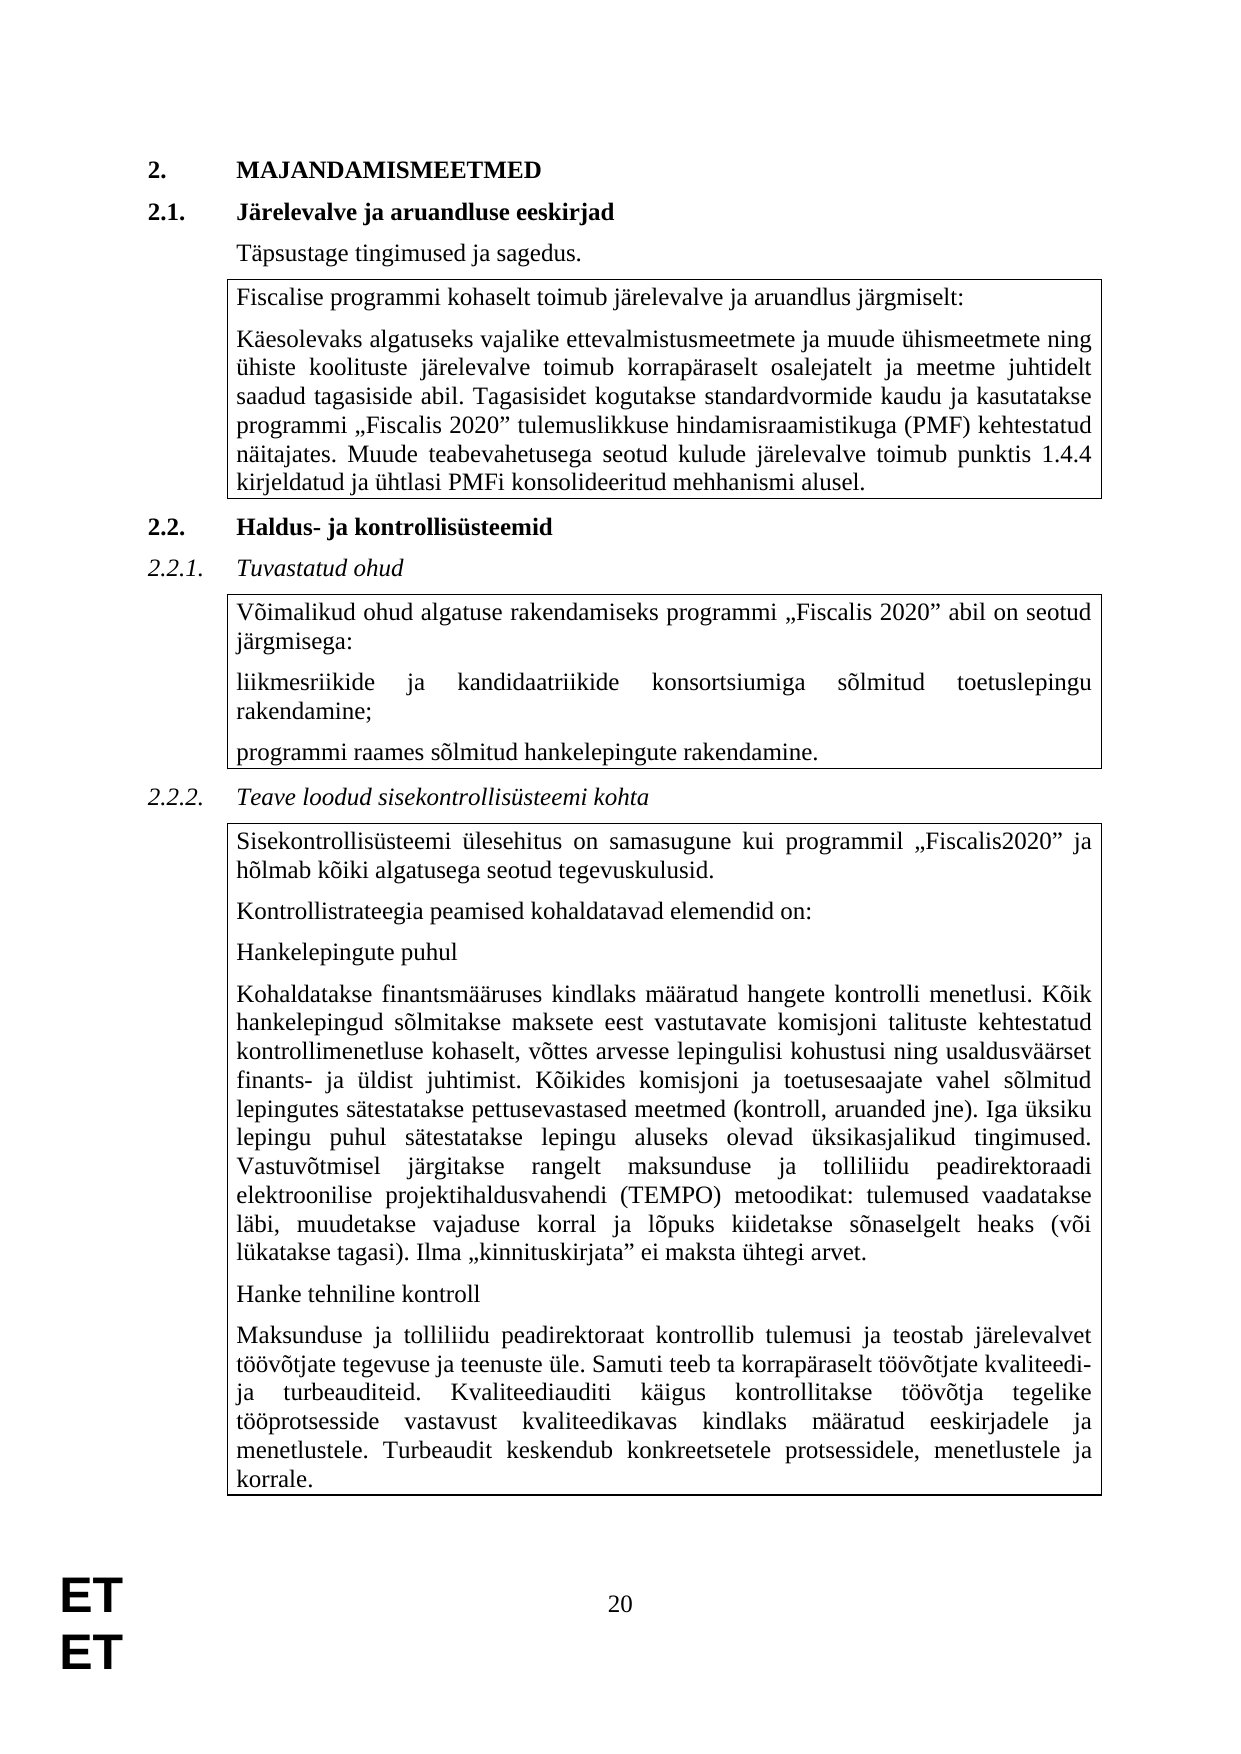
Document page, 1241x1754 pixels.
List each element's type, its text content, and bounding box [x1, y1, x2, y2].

text Täpsustage tingimused ja sagedus. [236, 238, 1092, 267]
text Kontrollistrateegia peamised kohaldatavad elemendid on: [228, 893, 1101, 925]
text Kohaldatakse finantsmääruses kindlaks määratud hangete kontrolli menetlusi. Kõik hankelepingud sõlmitakse maksete eest vastutavate komisjoni talituste kehtestatud kontrollimenetluse kohaselt, võttes arvesse lepingulisi kohustusi ning usaldusväärset finants- ja üldist juhtimist. Kõikides komisjoni ja toetusesaajate vahel sõlmitud lepingutes sätestatakse pettusevastased meetmed (kontroll, aruanded jne). Iga üksiku lepingu puhul sätestatakse lepingu aluseks olevad üksikasjalikud tingimused. Vastuvõtmisel järgitakse rangelt maksunduse ja tolliliidu peadirektoraadi elektroonilise projektihaldusvahendi (TEMPO) metoodikat: tulemused vaadatakse läbi, muudetakse vajaduse korral ja lõpuks kiidetakse sõnaselgelt heaks (või lükatakse tagasi). Ilma „kinnituskirjata” ei maksta ühtegi arvet. [228, 976, 1101, 1266]
text Võimalikud ohud algatuse rakendamiseks programmi „Fiscalis 2020” abil on seotud järgmisega: [228, 595, 1101, 655]
subtitle 2.2.2. Teave loodud sisekontrollisüsteemi kohta [148, 782, 1092, 811]
text Käesolevaks algatuseks vajalike ettevalmistusmeetmete ja muude ühismeetmete ning ühiste koolituste järelevalve toimub korrapäraselt osalejatelt ja meetme juhtidelt saadud tagasiside abil. Tagasisidet kogutakse standardvormide kaudu ja kasutatakse programmi „Fiscalis 2020” tulemuslikkuse hindamisraamistikuga (PMF) kehtestatud näitajates. Muude teabevahetusega seotud kulude järelevalve toimub punktis 1.4.4 kirjeldatud ja ühtlasi PMFi konsolideeritud mehhanismi alusel. [228, 321, 1101, 498]
subtitle 2. MAJANDAMISMEETMED [148, 156, 1092, 184]
text Fiscalise programmi kohaselt toimub järelevalve ja aruandlus järgmiselt: [228, 280, 1101, 311]
text Maksunduse ja tolliliidu peadirektoraat kontrollib tulemusi ja teostab järelevalvet töövõtjate tegevuse ja teenuste üle. Samuti teeb ta korrapäraselt töövõtjate kvaliteedi- ja turbeauditeid. Kvaliteediauditi käigus kontrollitakse töövõtja tegelike tööprotsesside vastavust kvaliteedikavas kindlaks määratud eeskirjadele ja menetlustele. Turbeaudit keskendub konkreetsetele protsessidele, menetlustele ja korrale. [228, 1317, 1101, 1494]
subtitle 2.2.1. Tuvastatud ohud [148, 553, 1092, 582]
text liikmesriikide ja kandidaatriikide konsortsiumiga sõlmitud toetuslepingu rakendamine; [228, 664, 1101, 725]
text programmi raames sõlmitud hankelepingute rakendamine. [228, 734, 1101, 768]
subtitle 2.1. Järelevalve ja aruandluse eeskirjad [148, 197, 1092, 226]
text Hankelepingute puhul [228, 934, 1101, 966]
text Sisekontrollisüsteemi ülesehitus on samasugune kui programmil „Fiscalis2020” ja hõlmab kõiki algatusega seotud tegevuskulusid. [228, 824, 1101, 884]
text Hanke tehniline kontroll [228, 1276, 1101, 1307]
subtitle 2.2. Haldus- ja kontrollisüsteemid [148, 512, 1092, 541]
